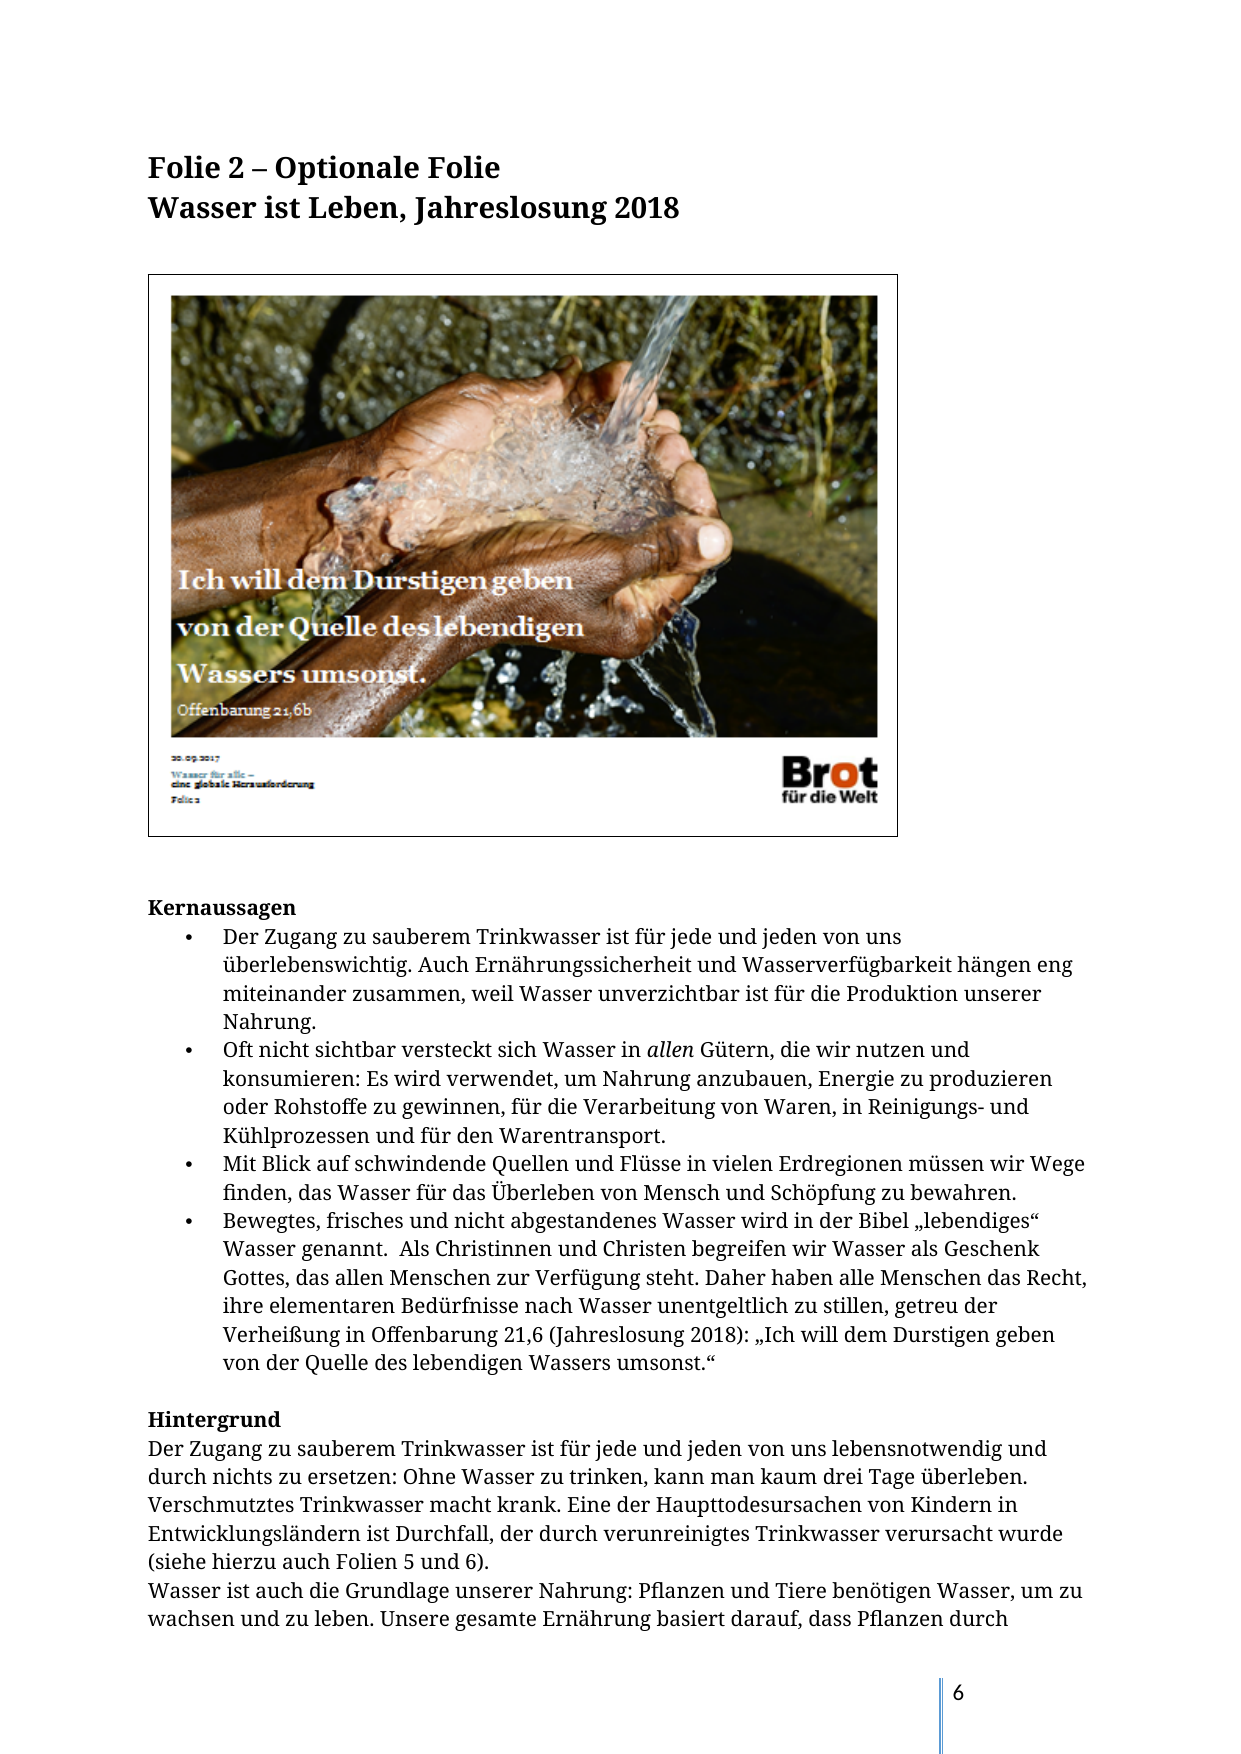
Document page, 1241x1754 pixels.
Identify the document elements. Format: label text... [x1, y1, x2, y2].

subtitle Wasser ist Leben, Jahreslosung 2018 [148, 187, 1093, 227]
list Oft nicht sichtbar versteckt sich Wasser in allen Gütern, die wir nutzen und konsumieren: Es wird verwendet, um Nahrung anzubauen, Energie zu produzieren oder Rohstoffe zu gewinnen, für die Verarbeitung von Waren, in Reinigungs- und Kühlprozessen und für den Warentransport. [185, 1036, 1093, 1149]
text Hintergrund [148, 1405, 1093, 1434]
text Kernaussagen [148, 893, 1093, 922]
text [148, 1576, 1093, 1633]
text Der Zugang zu sauberem Trinkwasser ist für jede und jeden von uns lebensnotwendig und durch nichts zu ersetzen: Ohne Wasser zu trinken, kann man kaum drei Tage überleben. Verschmutztes Trinkwasser macht krank. Eine der Haupttodesursachen von Kindern in Entwicklungsländern ist Durchfall, der durch verunreinigtes Trinkwasser verursacht wurde (siehe hierzu auch Folien 5 und 6). [148, 1434, 1093, 1576]
list Mit Blick auf schwindende Quellen und Flüsse in vielen Erdregionen müssen wir Wege finden, das Wasser für das Überleben von Mensch und Schöpfung zu bewahren. [185, 1149, 1093, 1206]
picture [149, 275, 897, 836]
list Der Zugang zu sauberem Trinkwasser ist für jede und jeden von uns überlebenswichtig. Auch Ernährungssicherheit und Wasserverfügbarkeit hängen eng miteinander zusammen, weil Wasser unverzichtbar ist für die Produktion unserer Nahrung. [185, 922, 1093, 1036]
list Bewegtes, frisches und nicht abgestandenes Wasser wird in der Bibel „lebendiges“ Wasser genannt. Als Christinnen und Christen begreifen wir Wasser als Geschenk Gottes, das allen Menschen zur Verfügung steht. Daher haben alle Menschen das Recht, ihre elementaren Bedürfnisse nach Wasser unentgeltlich zu stillen, getreu der Verheißung in Offenbarung 21,6 (Jahreslosung 2018): „Ich will dem Durstigen geben von der Quelle des lebendigen Wassers umsonst.“ [185, 1206, 1093, 1377]
text Folie 2 – Optionale Folie [148, 148, 1093, 187]
